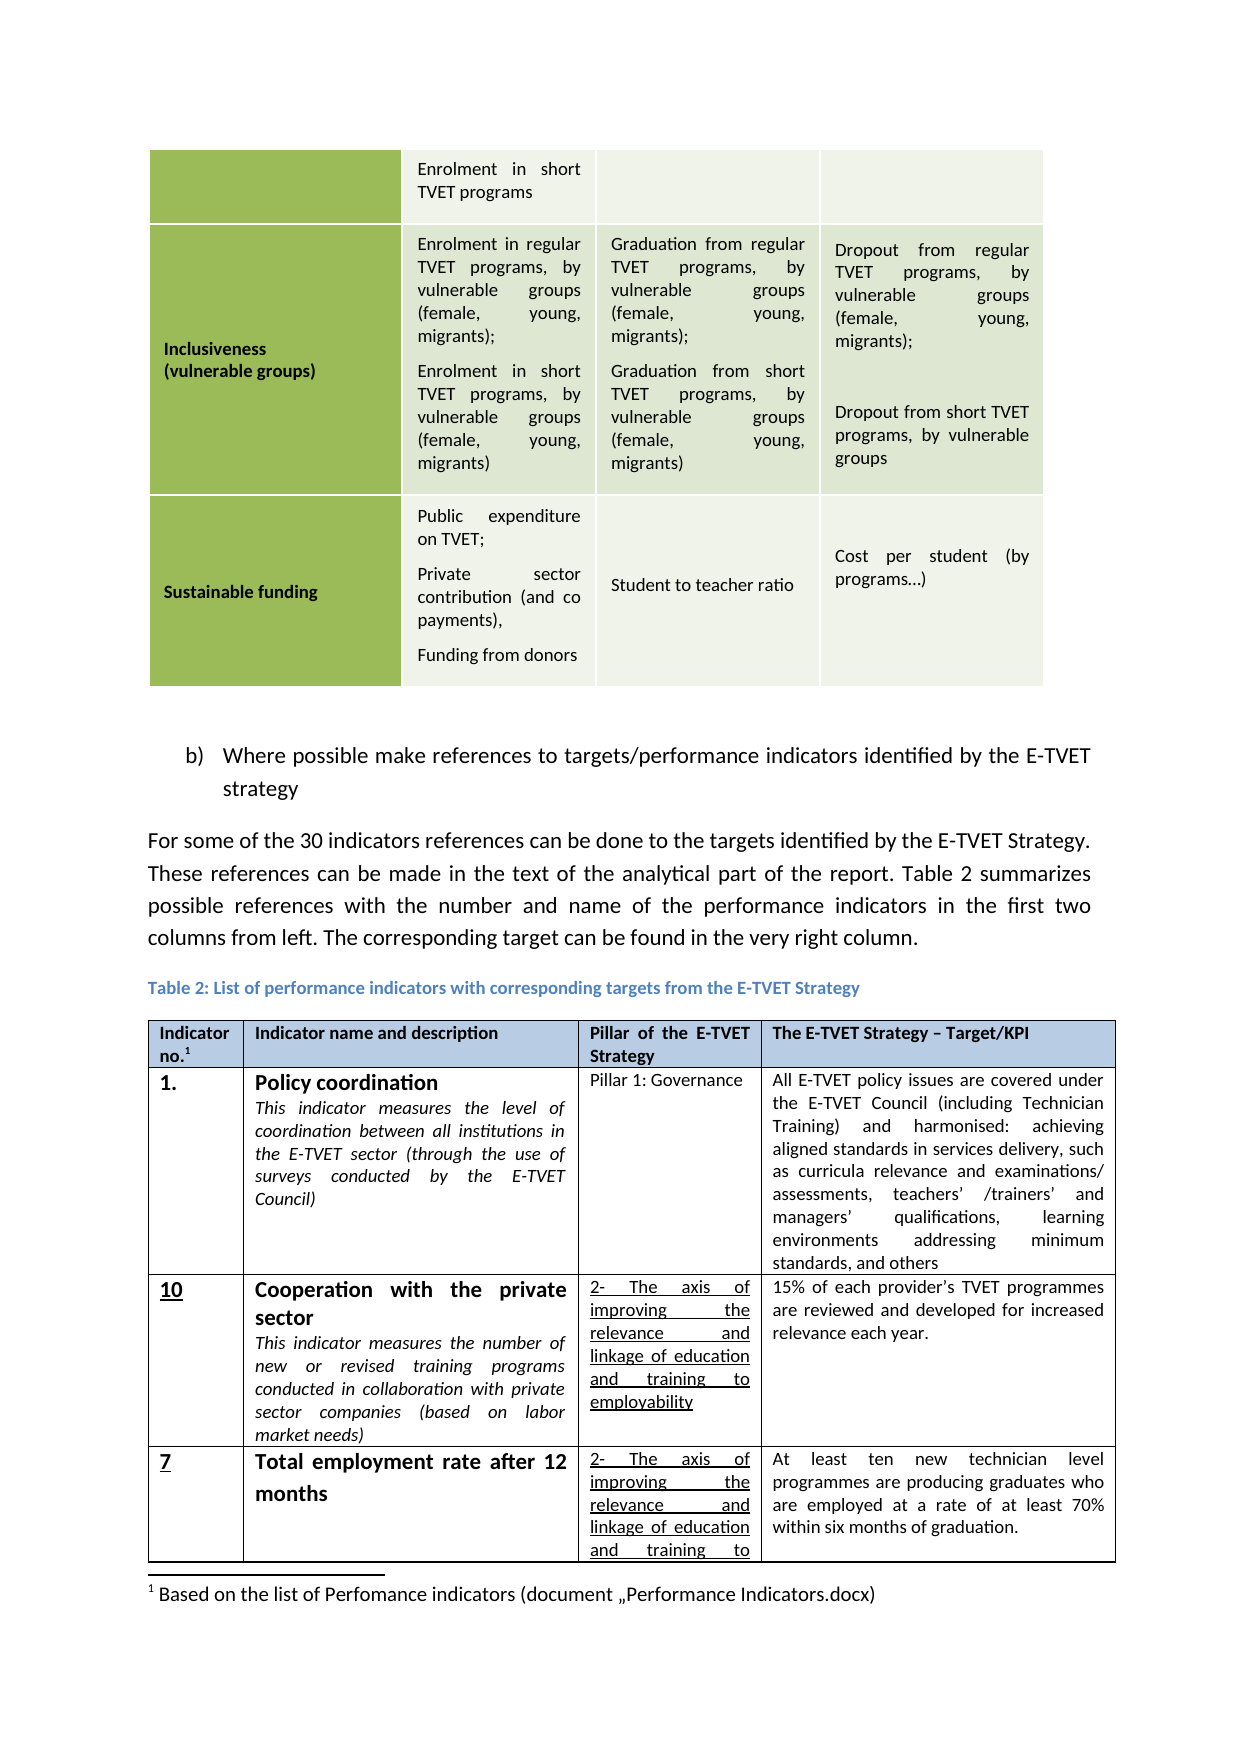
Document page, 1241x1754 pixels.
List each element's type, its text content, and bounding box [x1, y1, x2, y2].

table_cell 10 [149, 1275, 243, 1446]
table_cell All E-TVET policy issues are covered under the E-TVET Council (including Technician Training) and harmonised: achieving aligned standards in services delivery, such as curricula relevance and examinations/ assessments, teachers’ /trainers’ and managers’ qualifications, learning environments addressing minimum standards, and others [762, 1068, 1115, 1274]
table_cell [244, 1447, 578, 1561]
table_header Indicator no. [149, 1021, 243, 1067]
table_header Indicator name and description [244, 1021, 578, 1067]
list Where possible make references to targets/performance indicators identified by the E-TVET strategy [185, 741, 1093, 802]
table_header Pillar of the E-TVET Strategy [579, 1021, 761, 1067]
table_cell Sustainable funding [150, 496, 401, 686]
table_cell Inclusiveness (vulnerable groups) [150, 225, 401, 494]
table_cell Public expenditure on TVET; Private sector contribution (and co payments), Funding from donors [403, 496, 595, 686]
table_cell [762, 1447, 1115, 1561]
table_cell Pillar 1: Governance [579, 1068, 761, 1274]
table_cell Policy coordination This indicator measures the level of coordination between all institutions in the E-TVET sector (through the use of surveys conducted by the E-TVET Council) [244, 1068, 578, 1274]
text Table 2: List of performance indicators with corresponding targets from the E-TVET Strategy [148, 976, 1093, 999]
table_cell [403, 150, 595, 223]
table_cell 15% of each provider’s TVET programmes are reviewed and developed for increased relevance each year. [762, 1275, 1115, 1446]
table_cell 7 [149, 1447, 243, 1561]
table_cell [597, 150, 819, 223]
table_cell 1. [149, 1068, 243, 1274]
text For some of the 30 indicators references can be done to the targets identified by the E-TVET Strategy. These references can be made in the text of the analytical part of the report. Table 2 summarizes possible references with the number and name of the performance indicators in the first two columns from left. The corresponding target can be found in the very right column. [148, 827, 1093, 951]
table_cell Dropout from regular TVET programs, by vulnerable groups (female, young, migrants); Dropout from short TVET programs, by vulnerable groups [821, 225, 1043, 494]
table_header The E-TVET Strategy – Target/KPI [762, 1021, 1115, 1067]
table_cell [579, 1447, 761, 1561]
table_cell Student to teacher ratio [597, 496, 819, 686]
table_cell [821, 150, 1043, 223]
table_cell Graduation from regular TVET programs, by vulnerable groups (female, young, migrants); Graduation from short TVET programs, by vulnerable groups (female, young, migrants) [597, 225, 819, 494]
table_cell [150, 150, 401, 223]
table_cell Enrolment in regular TVET programs, by vulnerable groups (female, young, migrants); Enrolment in short TVET programs, by vulnerable groups (female, young, migrants) [403, 225, 595, 494]
table_cell Cost per student (by programs…) [821, 496, 1043, 686]
table_cell 2- The axis of improving the relevance and linkage of education and training to employability [579, 1275, 761, 1446]
